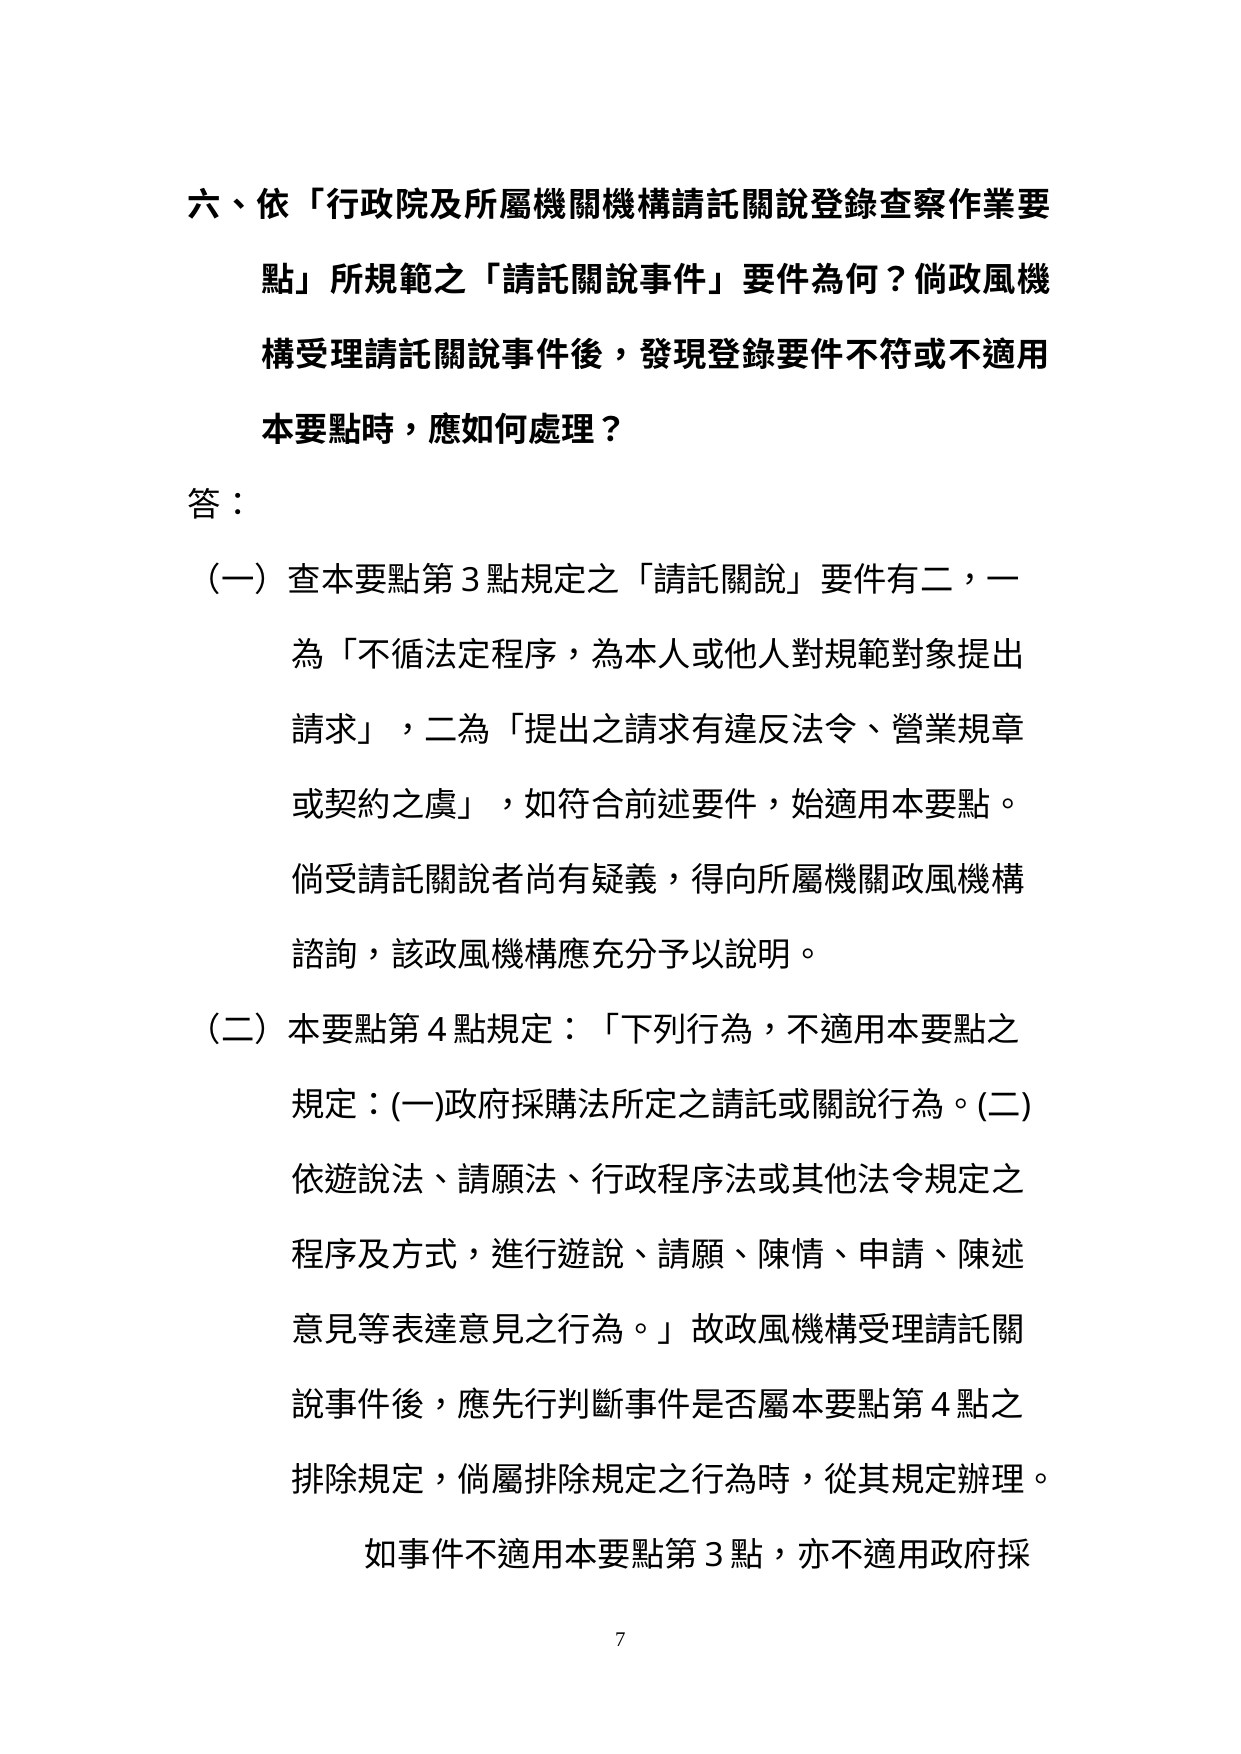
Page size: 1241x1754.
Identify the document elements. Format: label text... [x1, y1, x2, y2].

text （一）查本要點第3點規定之「請託關說」要件有二，一為「不循法定程序，為本人或他人對規範對象提出請求」，二為「提出之請求有違反法令、營業規章或契約之虞」，如符合前述要件，始適用本要點。倘受請託關說者尚有疑義，得向所屬機關政風機構諮詢，該政風機構應充分予以說明。 [187, 539, 1053, 989]
text 六、依「行政院及所屬機關機構請託關說登錄查察作業要點」所規範之「請託關說事件」要件為何？倘政風機構受理請託關說事件後，發現登錄要件不符或不適用本要點時，應如何處理？ [187, 164, 1053, 464]
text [261, 1514, 1053, 1589]
text 答： [187, 464, 1053, 539]
text （二）本要點第4點規定：「下列行為，不適用本要點之規定：(一)政府採購法所定之請託或關說行為。(二)依遊說法、請願法、行政程序法或其他法令規定之程序及方式，進行遊說、請願、陳情、申請、陳述意見等表達意見之行為。」故政風機構受理請託關說事件後，應先行判斷事件是否屬本要點第4點之排除規定，倘屬排除規定之行為時，從其規定辦理。 [187, 989, 1053, 1514]
